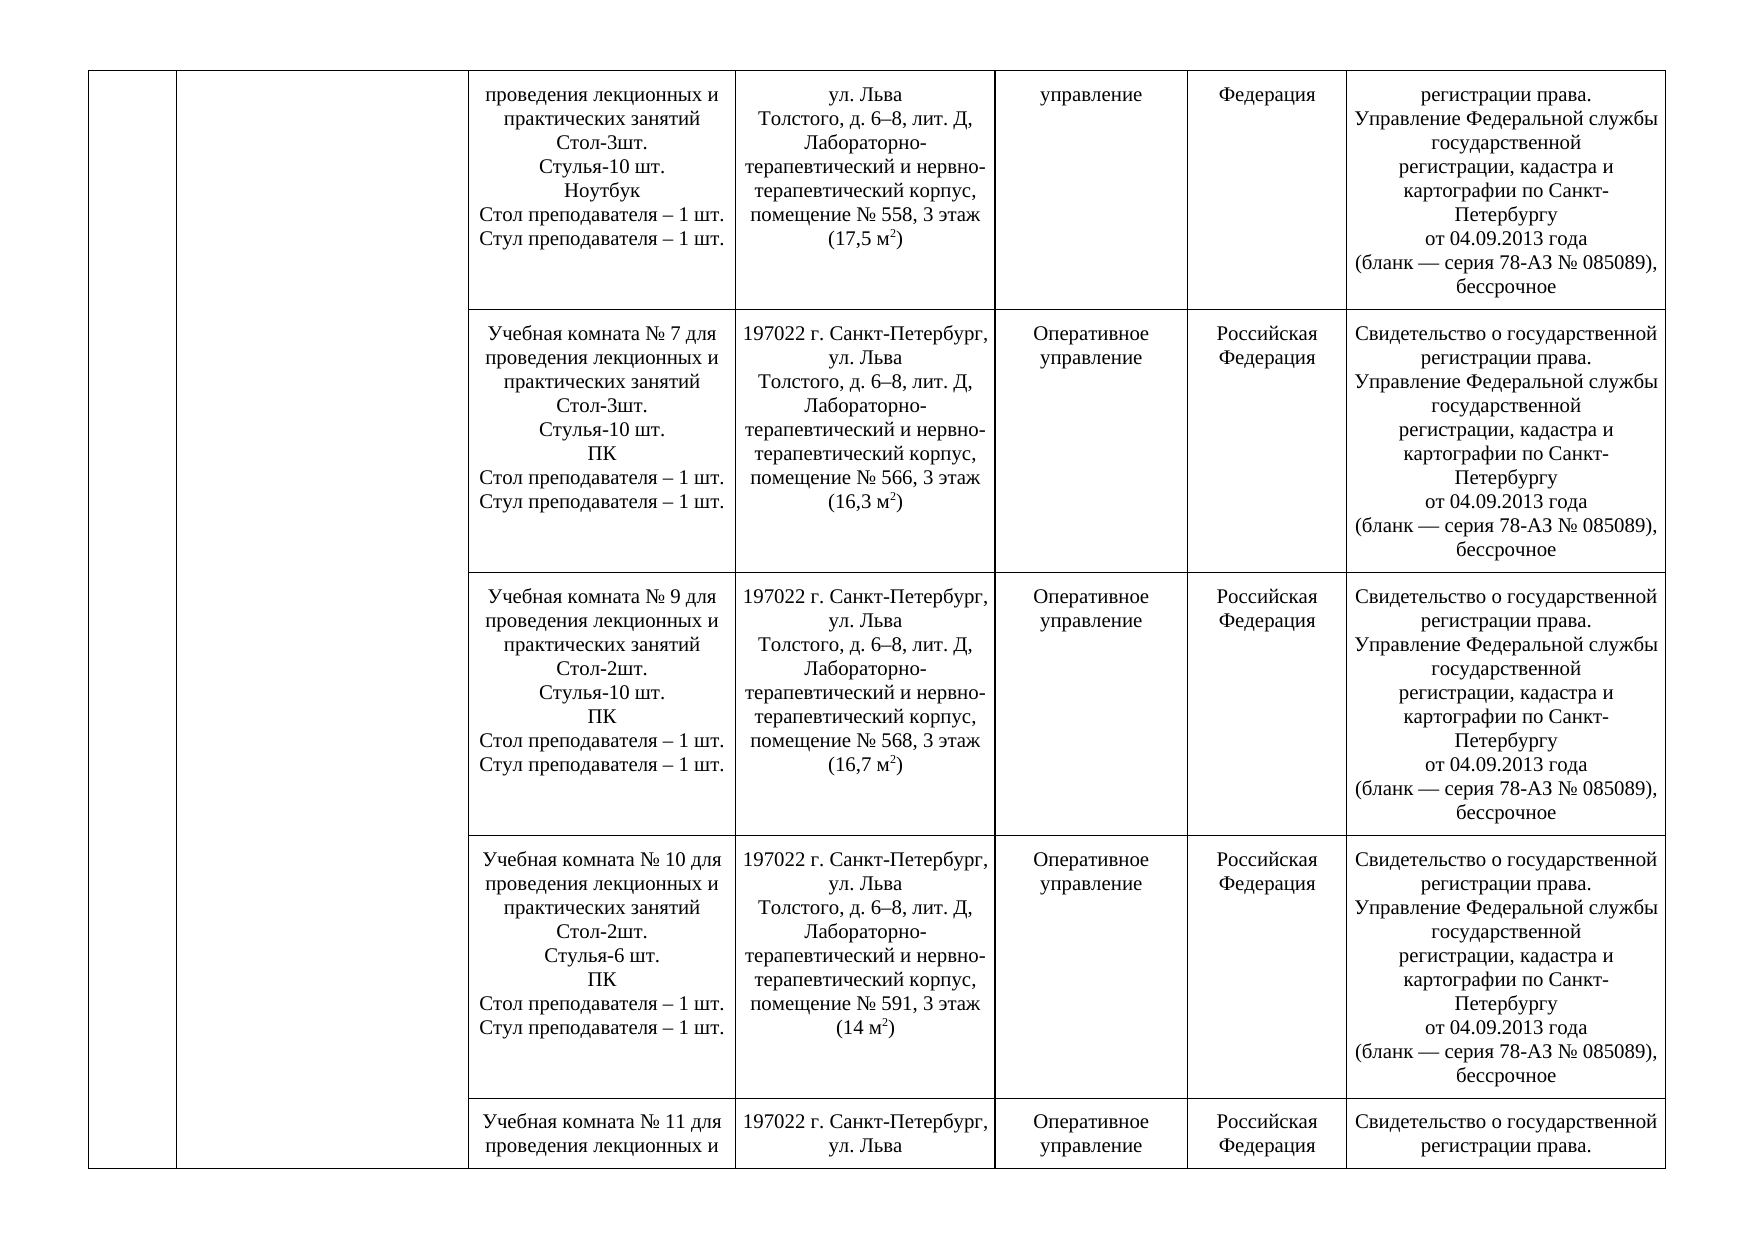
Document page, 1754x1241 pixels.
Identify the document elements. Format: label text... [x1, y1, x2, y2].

table_cell Оперативное управление [996, 836, 1187, 1098]
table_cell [469, 71, 735, 309]
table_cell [1347, 71, 1665, 309]
table_cell 197022 г. Санкт-Петербург, ул. Льва Толстого, д. 6–8, лит. Д, Лабораторно-терапевтический и нервно-терапевтический корпус, помещение № 566, 3 этаж (16,3 м2) [736, 310, 994, 572]
table_cell 197022 г. Санкт-Петербург, ул. Льва Толстого, д. 6–8, лит. Д, Лабораторно-терапевтический и нервно-терапевтический корпус, помещение № 568, 3 этаж (16,7 м2) [736, 573, 994, 835]
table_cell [1188, 71, 1346, 309]
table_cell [1347, 1099, 1665, 1168]
table_cell Учебная комната № 10 для проведения лекционных и практических занятий Стол-2шт. Стулья-6 шт. ПК Стол преподавателя – 1 шт. Стул преподавателя – 1 шт. [469, 836, 735, 1098]
table_cell Учебная комната № 9 для проведения лекционных и практических занятий Стол-2шт. Стулья-10 шт. ПК Стол преподавателя – 1 шт. Стул преподавателя – 1 шт. [469, 573, 735, 835]
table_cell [996, 71, 1187, 309]
table_cell Оперативное управление [996, 310, 1187, 572]
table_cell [1188, 1099, 1346, 1168]
table_cell Российская Федерация [1188, 310, 1346, 572]
table_cell 197022 г. Санкт-Петербург, ул. Льва Толстого, д. 6–8, лит. Д, Лабораторно-терапевтический и нервно-терапевтический корпус, помещение № 591, 3 этаж (14 м2) [736, 836, 994, 1098]
table_cell Российская Федерация [1188, 836, 1346, 1098]
table_cell Учебная комната № 7 для проведения лекционных и практических занятий Стол-3шт. Стулья-10 шт. ПК Стол преподавателя – 1 шт. Стул преподавателя – 1 шт. [469, 310, 735, 572]
table_cell Оперативное управление [996, 573, 1187, 835]
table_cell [996, 1099, 1187, 1168]
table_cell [736, 71, 994, 309]
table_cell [469, 1099, 735, 1168]
table_cell Российская Федерация [1188, 573, 1346, 835]
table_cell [736, 1099, 994, 1168]
